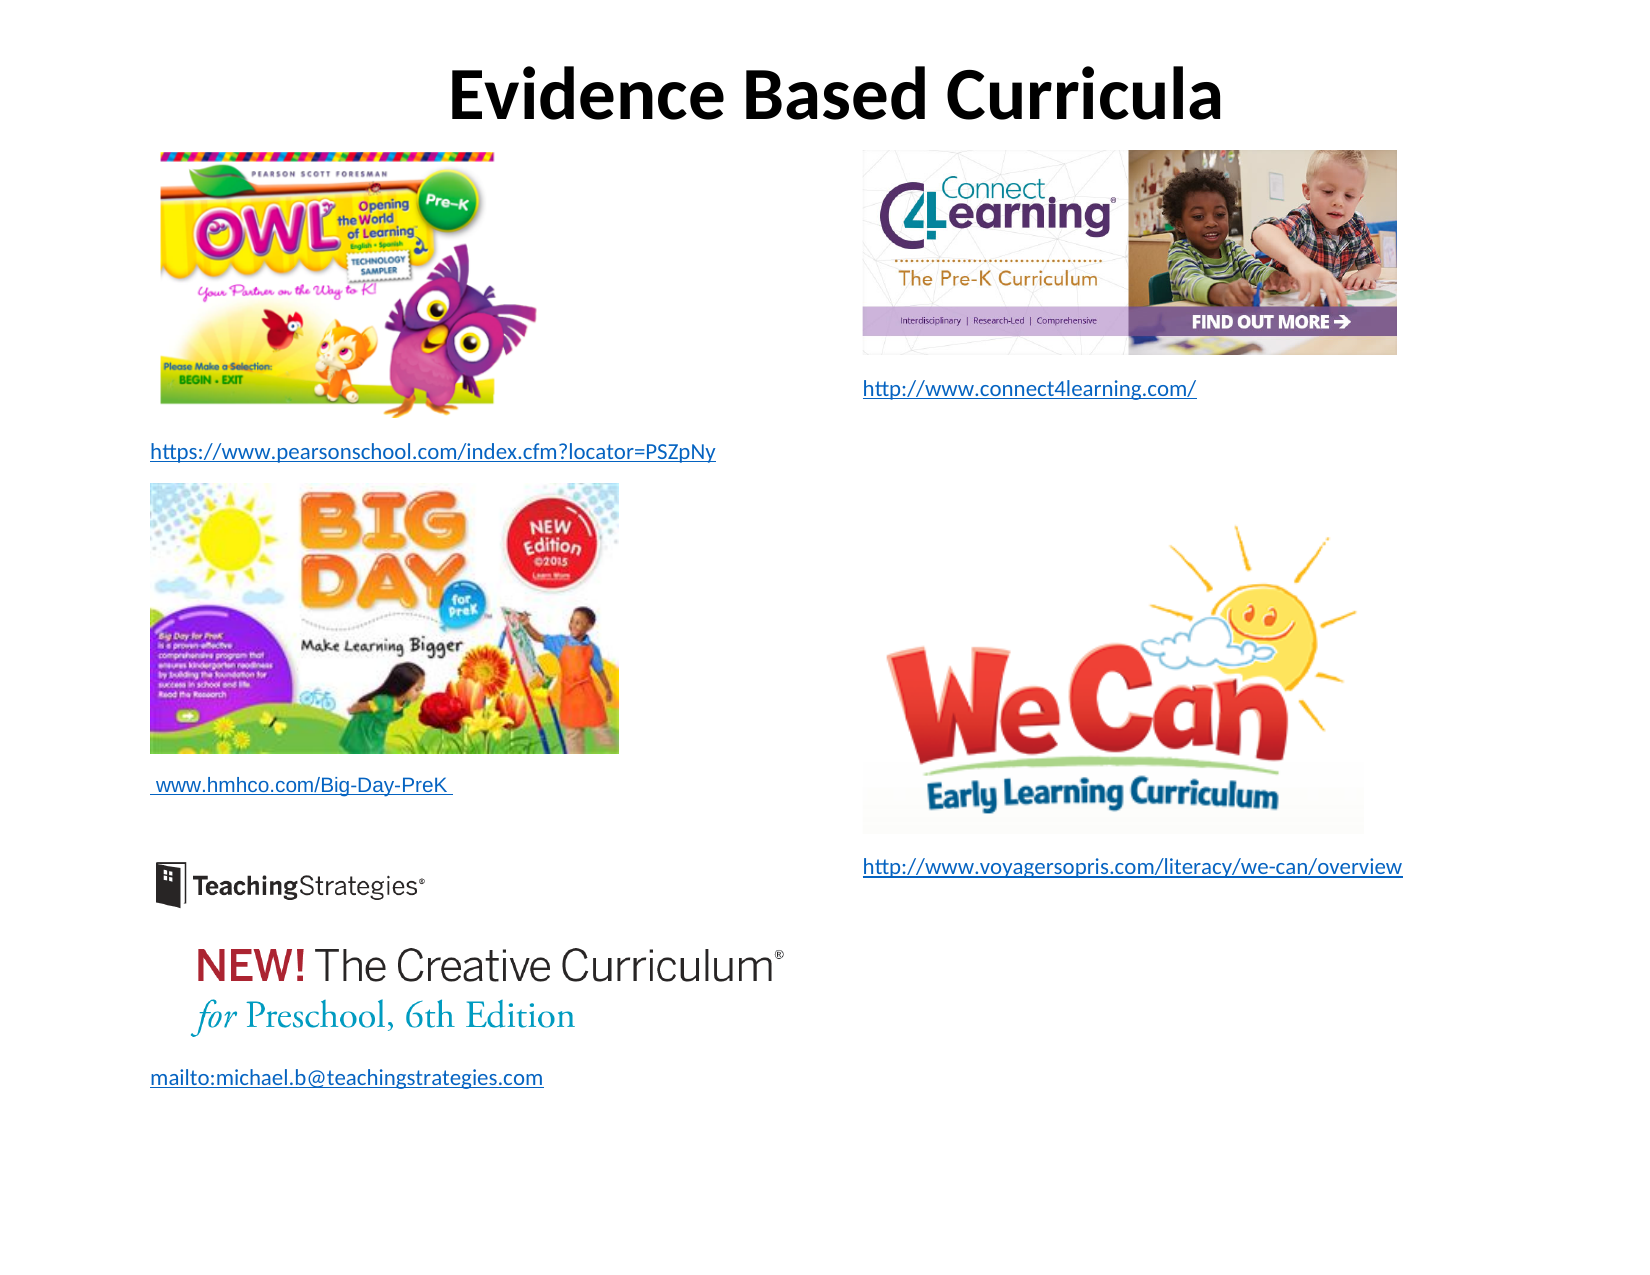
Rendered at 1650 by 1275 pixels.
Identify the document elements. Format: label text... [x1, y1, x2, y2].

text https://www.pearsonschool.com/index.cfm?locator=PSZpNy [150, 437, 787, 465]
text mailto:michael.b@teachingstrategies.com [150, 1063, 787, 1091]
picture [862, 150, 1397, 355]
text http://www.connect4learning.com/ [862, 374, 1500, 402]
text www.hmhco.com/Big-Day-PreK [150, 773, 787, 797]
picture [862, 514, 1364, 834]
text http://www.voyagersopris.com/literacy/we-can/overview [862, 852, 1500, 880]
picture [150, 483, 619, 754]
picture [150, 150, 558, 418]
picture [150, 858, 788, 1044]
